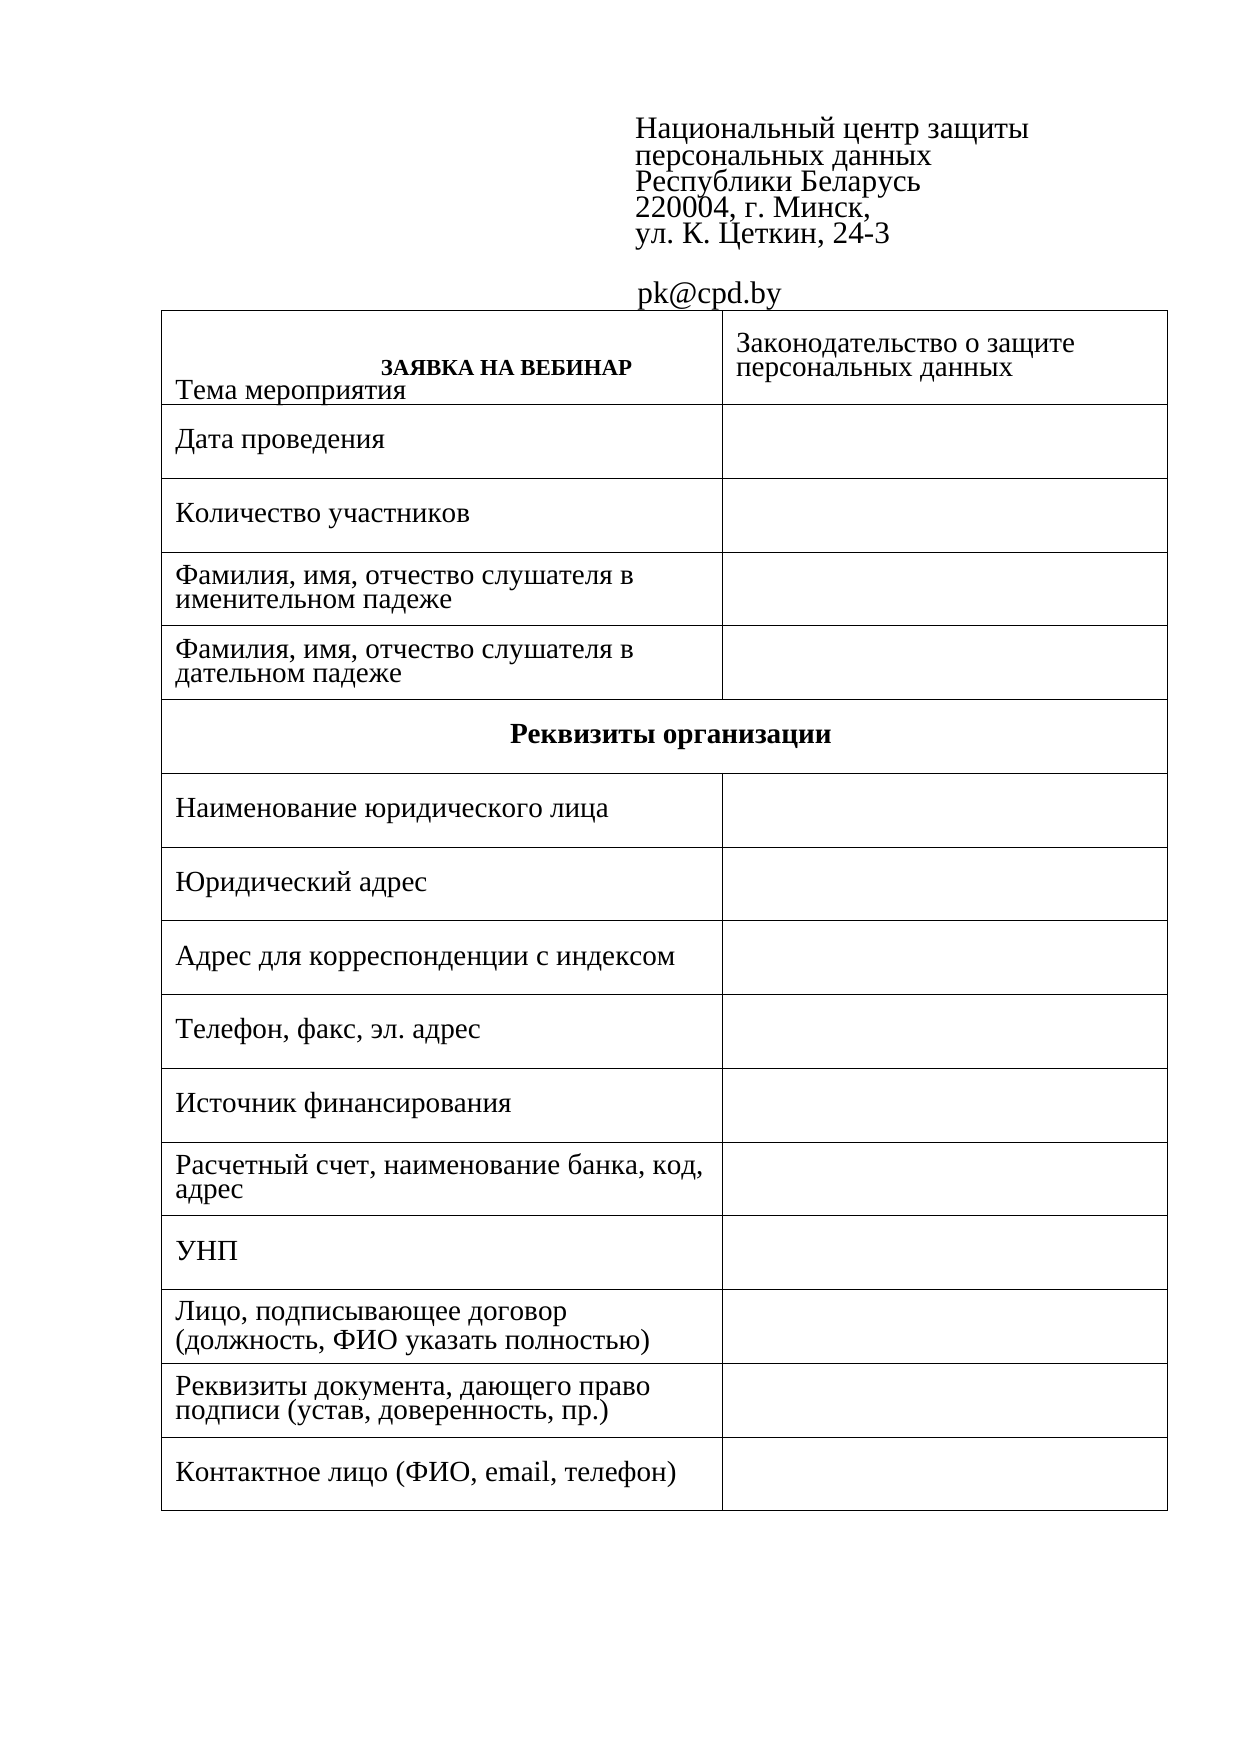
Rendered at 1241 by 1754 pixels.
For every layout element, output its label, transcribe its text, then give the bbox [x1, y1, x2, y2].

table_cell [723, 1069, 1167, 1142]
table_cell [723, 553, 1167, 625]
table_cell [723, 1364, 1167, 1437]
table_cell Фамилия, имя, отчество слушателя в дательном падеже [162, 626, 722, 699]
table_header Тема мероприятия [162, 311, 722, 404]
table_cell Расчетный счет, наименование банка, код, адрес [162, 1143, 722, 1215]
table_cell [723, 479, 1167, 552]
table_cell Фамилия, имя, отчество слушателя в именительном падеже [162, 553, 722, 625]
table_cell [723, 848, 1167, 920]
table_cell Контактное лицо (ФИО, email, телефон) [162, 1438, 722, 1510]
table_cell [723, 1290, 1167, 1363]
table_cell [723, 626, 1167, 699]
table_cell Адрес для корреспонденции с индексом [162, 921, 722, 994]
table_cell Источник финансирования [162, 1069, 722, 1142]
table_cell [723, 1438, 1167, 1510]
table_cell Наименование юридического лица [162, 774, 722, 847]
table_cell [723, 1216, 1167, 1289]
table_cell Телефон, факс, эл. адрес [162, 995, 722, 1068]
table_cell [723, 405, 1167, 478]
table_cell Дата проведения [162, 405, 722, 478]
table_cell Юридический адрес [162, 848, 722, 920]
table_cell [723, 1143, 1167, 1215]
table_cell Лицо, подписывающее договор (должность, ФИО указать полностью) [162, 1290, 722, 1363]
text pk@cpd.by [177, 274, 1152, 310]
table_cell [723, 995, 1167, 1068]
table_header Законодательство о защите персональных данных [723, 311, 1167, 404]
table_cell УНП [162, 1216, 722, 1289]
text Национальный центр защиты персональных данных Республики Беларусь 220004, г. Минск, ул. К. Цеткин, 24-3 [635, 118, 1079, 248]
text ЗАЯВКА НА ВЕБИНАР [192, 357, 1006, 380]
table_cell [723, 774, 1167, 847]
table_cell Реквизиты документа, дающего право подписи (устав, доверенность, пр.) [162, 1364, 722, 1437]
table_cell Количество участников [162, 479, 722, 552]
table_cell Реквизиты организации [162, 700, 1167, 773]
table_cell [723, 921, 1167, 994]
